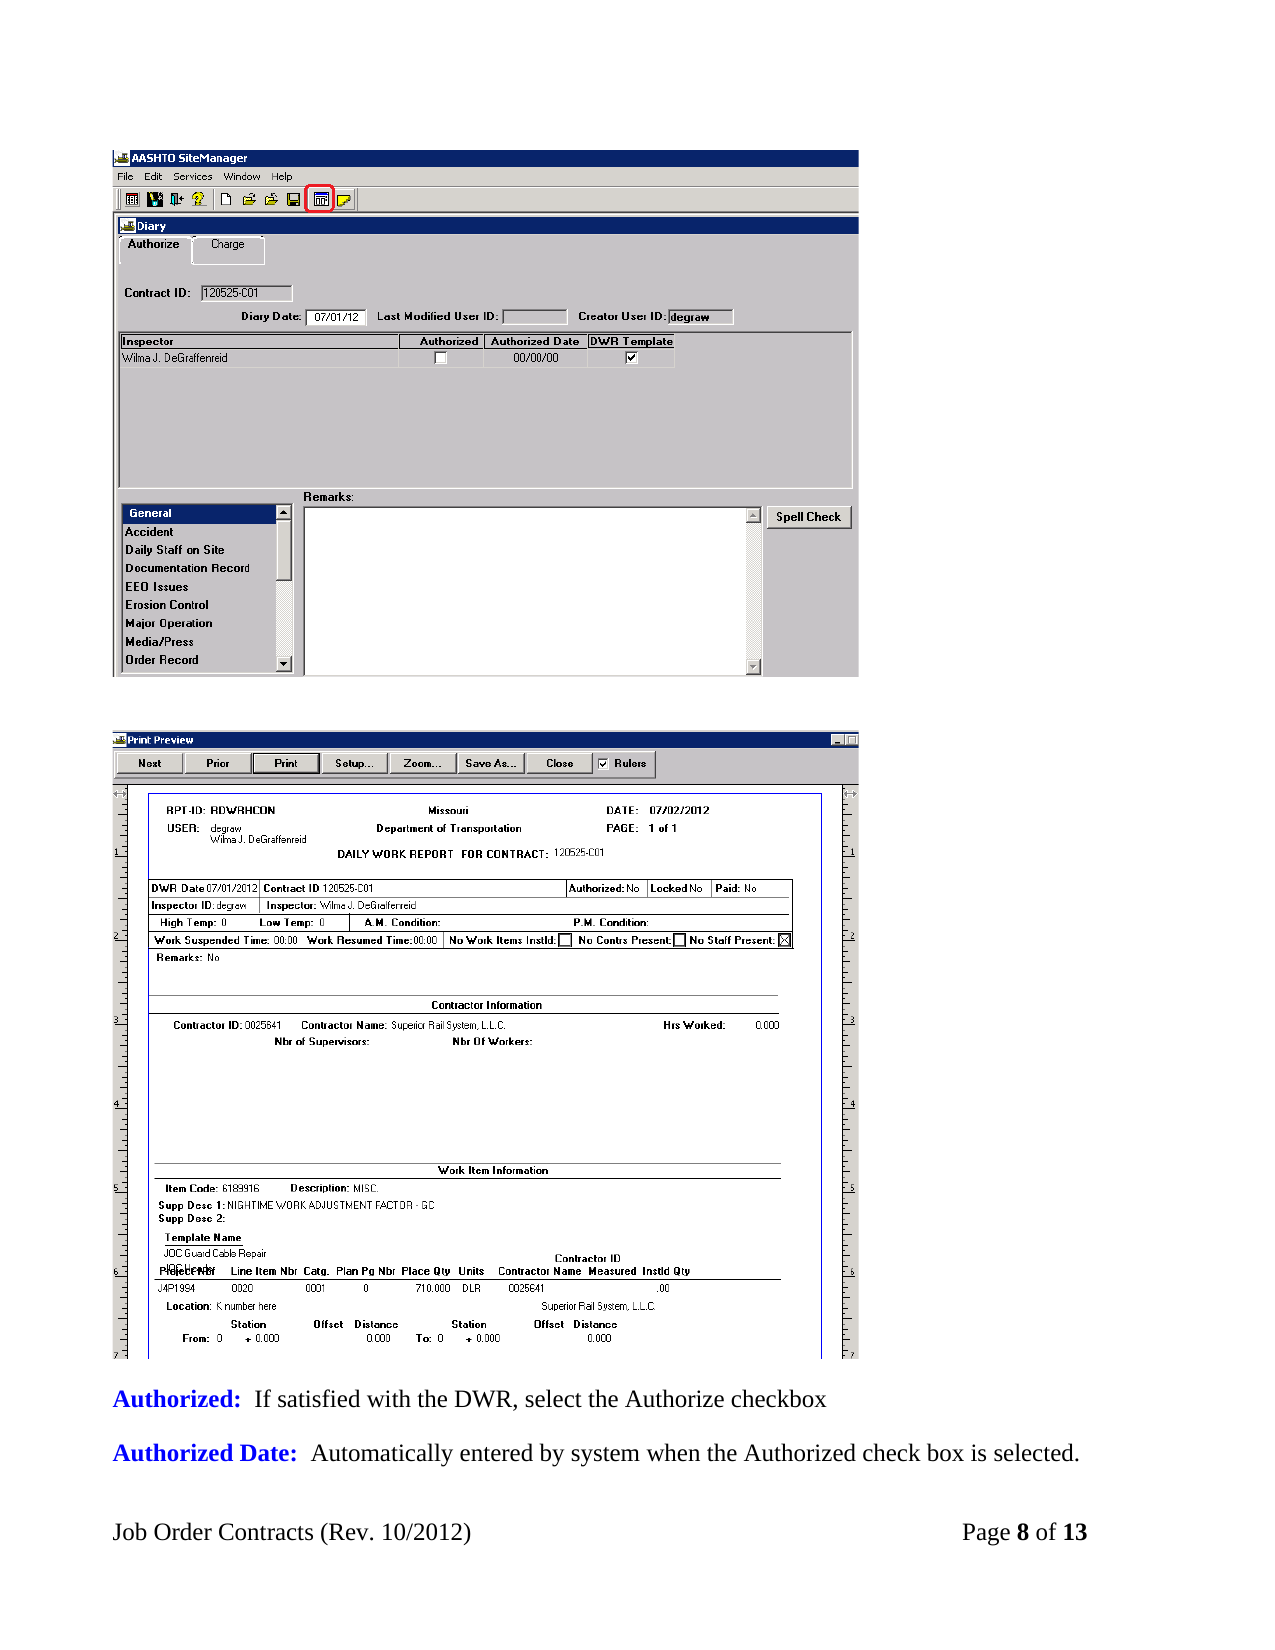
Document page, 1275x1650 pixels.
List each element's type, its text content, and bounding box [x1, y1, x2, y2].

text Authorized: If satisfied with the DWR, select the Authorize checkbox [112, 1384, 1162, 1413]
picture [112, 150, 859, 677]
picture [112, 730, 859, 1359]
text Authorized Date: Automatically entered by system when the Authorized check box is selected. [112, 1438, 1162, 1467]
